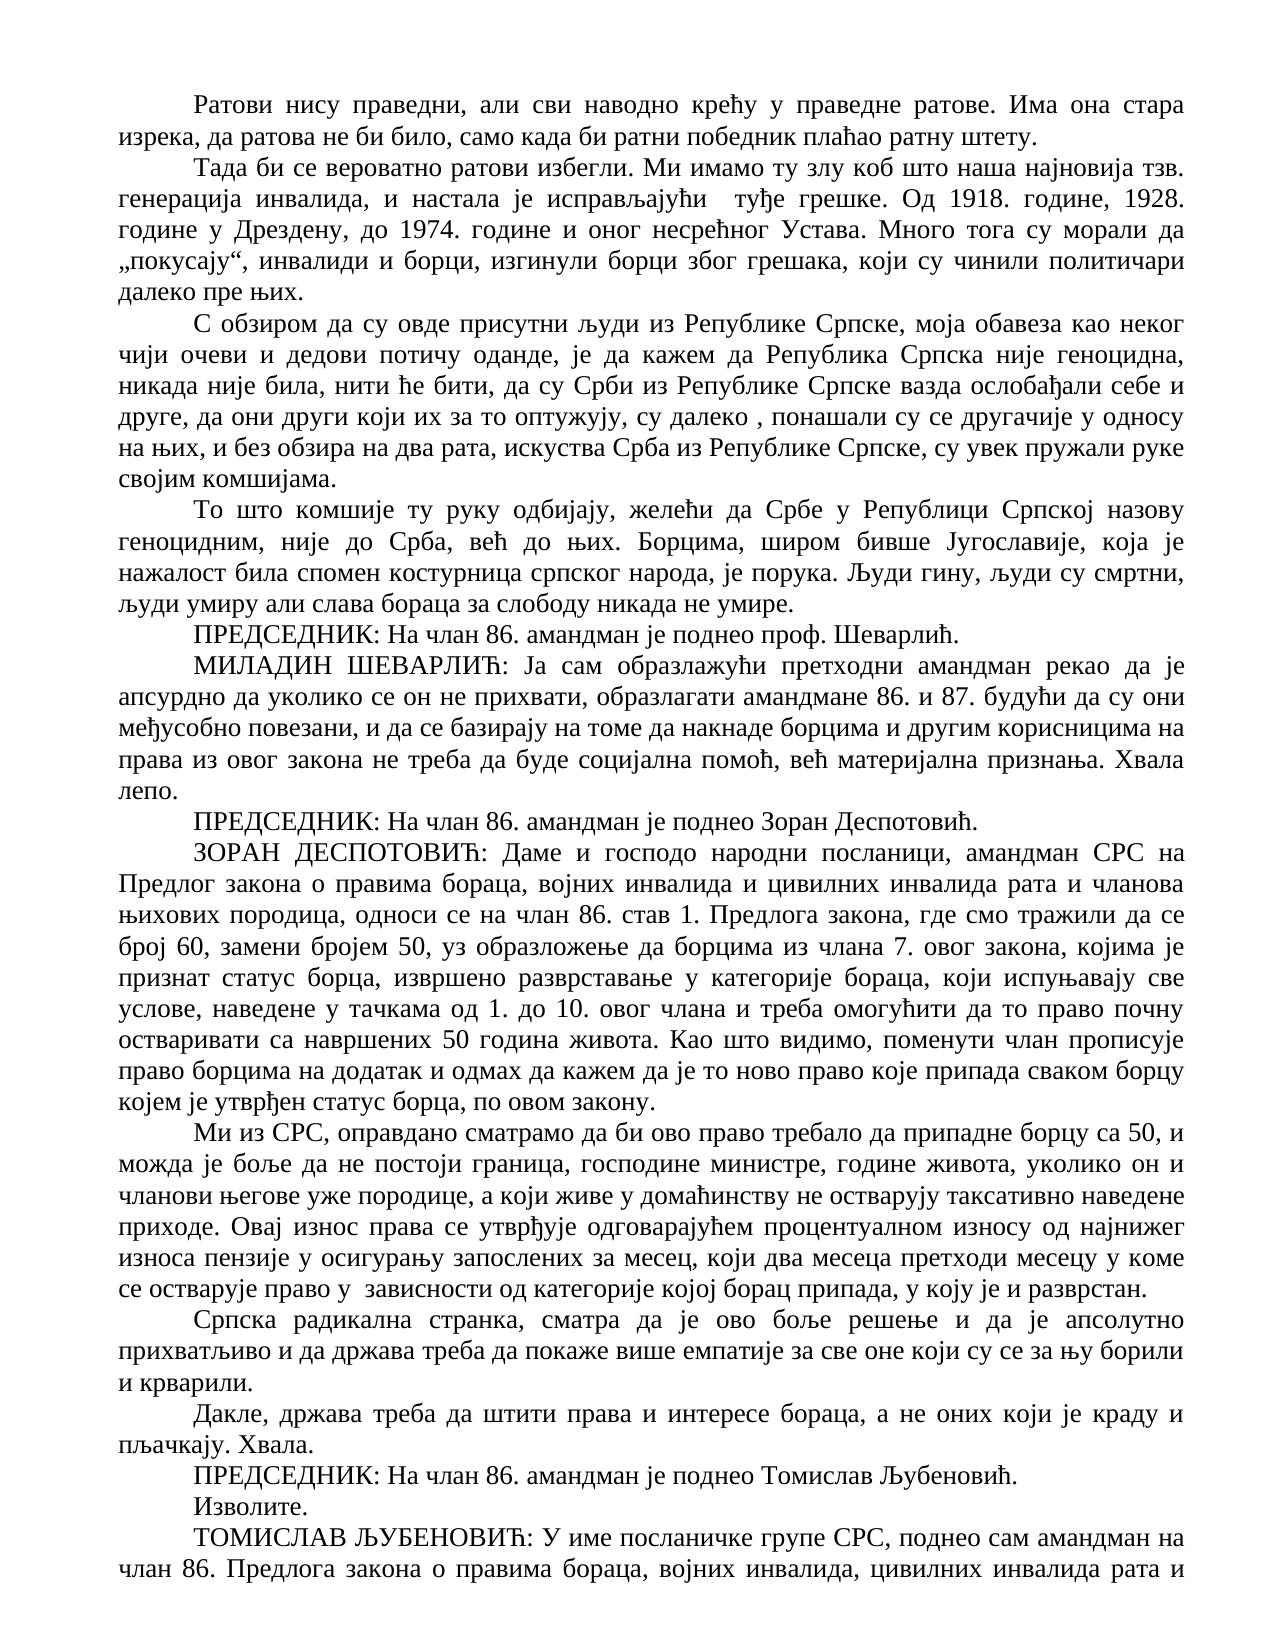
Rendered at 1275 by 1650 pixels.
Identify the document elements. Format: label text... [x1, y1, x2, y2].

text Ми из СРС, оправдано сматрамо да би ово право требало да припадне борцу са 50, и можда је боље да не постоји граница, господине министре, године живота, уколико он и чланови његове уже породице, а који живе у домаћинству не остварују таксативно наведене приходе. Овај износ права се утврђује одговарајућем процентуалном износу од најнижег износа пензије у осигурању запослених за месец, који два месеца претходи месецу у коме се остварује право у зависности од категорије којој борац припада, у коју је и разврстан. [118, 1116, 1186, 1303]
text ПРЕДСЕДНИК: На члан 86. амандман је поднео Томислав Љубеновић. [118, 1459, 1186, 1490]
text Дакле, држава треба да штити права и интересе бораца, а не оних који је краду и пљачкају. Хвала. [118, 1397, 1186, 1459]
text ЗОРАН ДЕСПОТОВИЋ: Даме и господо народни посланици, амандман СРС на Предлог закона о правима бораца, војних инвалида и цивилних инвалида рата и чланова њихових породица, односи се на члан 86. став 1. Предлога закона, где смо тражили да се број 60, замени бројем 50, уз образложење да борцима из члана 7. овог закона, којима је признат статус борца, извршено разврставање у категорије бораца, који испуњавају све услове, наведене у тачкама од 1. до 10. овог члана и треба омогућити да то право почну остваривати са навршених 50 година живота. Као што видимо, поменути члан прописује право борцима на додатак и одмах да кажем да је то ново право које припада сваком борцу којем је утврђен статус борца, по овом закону. [118, 836, 1186, 1116]
text Ратови нису праведни, али сви наводно крећу у праведне ратове. Има она стара изрека, да ратова не би било, само када би ратни победник плаћао ратну штету. [118, 89, 1186, 151]
text ПРЕДСЕДНИК: На члан 86. амандман је поднео Зоран Деспотовић. [118, 805, 1186, 836]
text Српска радикална странка, сматра да је ово боље решење и да је апсолутно прихватљиво и да држава треба да покаже више емпатије за све оне који су се за њу борили и крварили. [118, 1303, 1186, 1397]
text ПРЕДСЕДНИК: На члан 86. амандман је поднео проф. Шеварлић. [118, 618, 1186, 649]
text Изволите. [118, 1490, 1186, 1521]
text С обзиром да су овде присутни људи из Републике Српске, моја обавеза као неког чији очеви и дедови потичу оданде, је да кажем да Република Српска није геноцидна, никада није била, нити ће бити, да су Срби из Републике Српске вазда ослобађали себе и друге, да они други који их за то оптужују, су далеко , понашали су се другачије у односу на њих, и без обзира на два рата, искуства Срба из Републике Српске, су увек пружали руке својим комшијама. [118, 307, 1186, 493]
text МИЛАДИН ШЕВАРЛИЋ: Ја сам образлажући претходни амандман рекао да је апсурдно да уколико се он не прихвати, образлагати амандмане 86. и 87. будући да су они међусобно повезани, и да се базирају на томе да накнаде борцима и другим корисницима на права из овог закона не треба да буде социјална помоћ, већ материјална признања. Хвала лепо. [118, 649, 1186, 805]
text Тада би се вероватно ратови избегли. Ми имамо ту злу коб што наша најновија тзв. генерација инвалида, и настала је исправљајући туђе грешке. Од 1918. године, 1928. године у Дрездену, до 1974. године и оног несрећног Устава. Много тога су морали да „покусају“, инвалиди и борци, изгинули борци због грешака, који су чинили политичари далеко пре њих. [118, 151, 1186, 307]
text То што комшије ту руку одбијају, желећи да Србе у Републици Српској назову геноцидним, није до Срба, већ до њих. Борцима, широм бивше Југославије, која је нажалост била спомен костурница српског народа, је порука. Људи гину, људи су смртни, људи умиру али слава бораца за слободу никада не умире. [118, 493, 1186, 618]
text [118, 1521, 1186, 1584]
